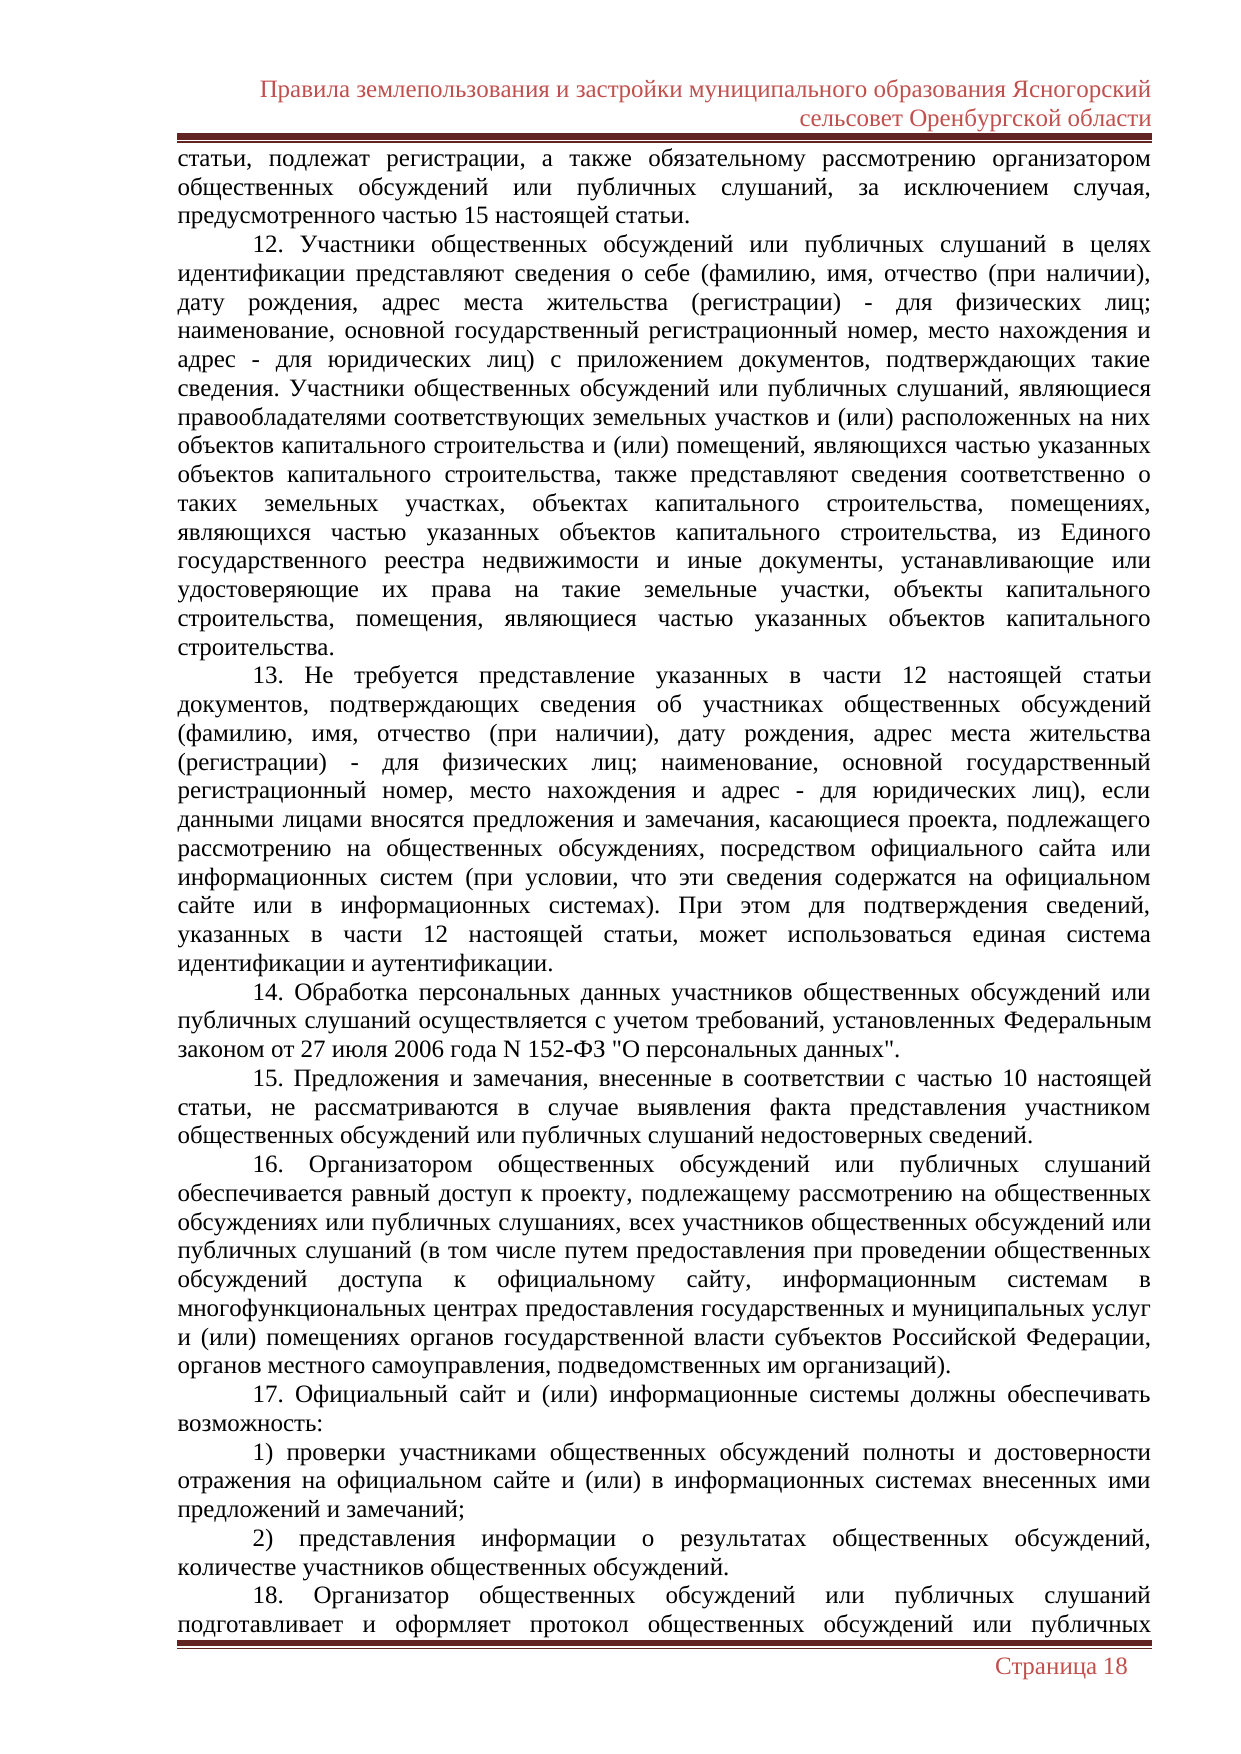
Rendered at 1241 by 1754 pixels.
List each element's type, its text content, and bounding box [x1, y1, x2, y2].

text 13. Не требуется представление указанных в части 12 настоящей статьи документов, подтверждающих сведения об участниках общественных обсуждений (фамилию, имя, отчество (при наличии), дату рождения, адрес места жительства (регистрации) - для физических лиц; наименование, основной государственный регистрационный номер, место нахождения и адрес - для юридических лиц), если данными лицами вносятся предложения и замечания, касающиеся проекта, подлежащего рассмотрению на общественных обсуждениях, посредством официального сайта или информационных систем (при условии, что эти сведения содержатся на официальном сайте или в информационных системах). При этом для подтверждения сведений, указанных в части 12 настоящей статьи, может использоваться единая система идентификации и аутентификации. [177, 660, 1152, 977]
text 16. Организатором общественных обсуждений или публичных слушаний обеспечивается равный доступ к проекту, подлежащему рассмотрению на общественных обсуждениях или публичных слушаниях, всех участников общественных обсуждений или публичных слушаний (в том числе путем предоставления при проведении общественных обсуждений доступа к официальному сайту, информационным системам в многофункциональных центрах предоставления государственных и муниципальных услуг и (или) помещениях органов государственной власти субъектов Российской Федерации, органов местного самоуправления, подведомственных им организаций). [177, 1149, 1152, 1379]
text 2) представления информации о результатах общественных обсуждений, количестве участников общественных обсуждений. [177, 1523, 1152, 1580]
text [177, 1580, 1152, 1638]
text 14. Обработка персональных данных участников общественных обсуждений или публичных слушаний осуществляется с учетом требований, установленных Федеральным законом от 27 июля 2006 года N 152-ФЗ "О персональных данных". [177, 977, 1152, 1063]
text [177, 143, 1152, 229]
text 15. Предложения и замечания, внесенные в соответствии с частью 10 настоящей статьи, не рассматриваются в случае выявления факта представления участником общественных обсуждений или публичных слушаний недостоверных сведений. [177, 1063, 1152, 1149]
text 1) проверки участниками общественных обсуждений полноты и достоверности отражения на официальном сайте и (или) в информационных системах внесенных ими предложений и замечаний; [177, 1437, 1152, 1523]
text 12. Участники общественных обсуждений или публичных слушаний в целях идентификации представляют сведения о себе (фамилию, имя, отчество (при наличии), дату рождения, адрес места жительства (регистрации) - для физических лиц; наименование, основной государственный регистрационный номер, место нахождения и адрес - для юридических лиц) с приложением документов, подтверждающих такие сведения. Участники общественных обсуждений или публичных слушаний, являющиеся правообладателями соответствующих земельных участков и (или) расположенных на них объектов капитального строительства и (или) помещений, являющихся частью указанных объектов капитального строительства, также представляют сведения соответственно о таких земельных участках, объектах капитального строительства, помещениях, являющихся частью указанных объектов капитального строительства, из Единого государственного реестра недвижимости и иные документы, устанавливающие или удостоверяющие их права на такие земельные участки, объекты капитального строительства, помещения, являющиеся частью указанных объектов капитального строительства. [177, 229, 1152, 660]
text 17. Официальный сайт и (или) информационные системы должны обеспечивать возможность: [177, 1379, 1152, 1437]
